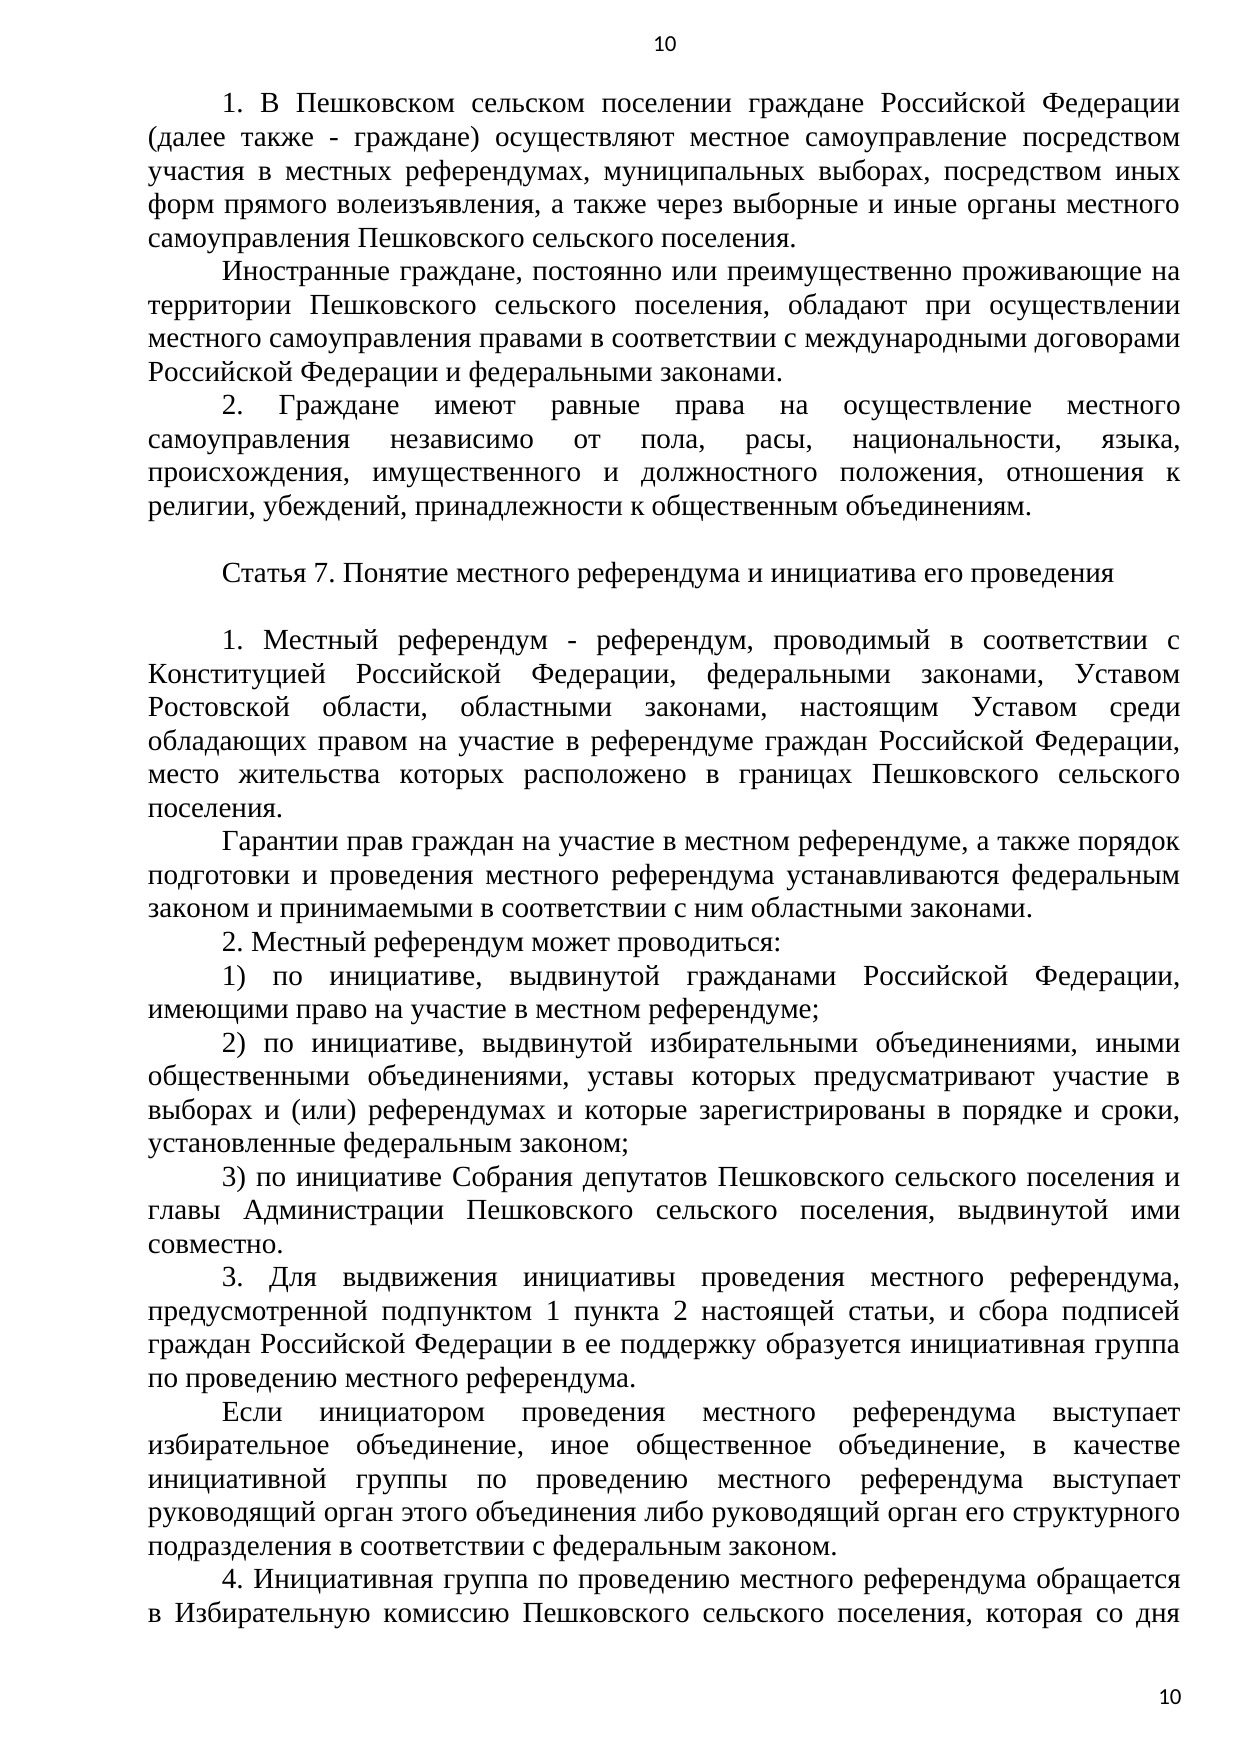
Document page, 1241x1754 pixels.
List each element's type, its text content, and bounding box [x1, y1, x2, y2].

text Гарантии прав граждан на участие в местном референдуме, а также порядок подготовки и проведения местного референдума устанавливаются федеральным законом и принимаемыми в соответствии с ним областными законами. [148, 823, 1181, 924]
text 3. Для выдвижения инициативы проведения местного референдума, предусмотренной подпунктом 1 пункта 2 настоящей статьи, и сбора подписей граждан Российской Федерации в ее поддержку образуется инициативная группа по проведению местного референдума. [148, 1259, 1181, 1394]
text 3) по инициативе Собрания депутатов Пешковского сельского поселения и главы Администрации Пешковского сельского поселения, выдвинутой ими совместно. [148, 1159, 1181, 1259]
text Иностранные граждане, постоянно или преимущественно проживающие на территории Пешковского сельского поселения, обладают при осуществлении местного самоуправления правами в соответствии с международными договорами Российской Федерации и федеральными законами. [148, 253, 1181, 387]
text Статья 7. Понятие местного референдума и инициатива его проведения [148, 555, 1181, 589]
text 2. Местный референдум может проводиться: [148, 924, 1181, 958]
text 1) по инициативе, выдвинутой гражданами Российской Федерации, имеющими право на участие в местном референдуме; [148, 958, 1181, 1025]
text 1. Местный референдум - референдум, проводимый в соответствии с Конституцией Российской Федерации, федеральными законами, Уставом Ростовской области, областными законами, настоящим Уставом среди обладающих правом на участие в референдуме граждан Российской Федерации, место жительства которых расположено в границах Пешковского сельского поселения. [148, 622, 1181, 823]
text Если инициатором проведения местного референдума выступает избирательное объединение, иное общественное объединение, в качестве инициативной группы по проведению местного референдума выступает руководящий орган этого объединения либо руководящий орган его структурного подразделения в соответствии с федеральным законом. [148, 1394, 1181, 1561]
text 1. В Пешковском сельском поселении граждане Российской Федерации (далее также - граждане) осуществляют местное самоуправление посредством участия в местных референдумах, муниципальных выборах, посредством иных форм прямого волеизъявления, а также через выборные и иные органы местного самоуправления Пешковского сельского поселения. [148, 86, 1181, 253]
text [148, 1561, 1181, 1628]
text 2) по инициативе, выдвинутой избирательными объединениями, иными общественными объединениями, уставы которых предусматривают участие в выборах и (или) референдумах и которые зарегистрированы в порядке и сроки, установленные федеральным законом; [148, 1025, 1181, 1159]
text 2. Граждане имеют равные права на осуществление местного самоуправления независимо от пола, расы, национальности, языка, происхождения, имущественного и должностного положения, отношения к религии, убеждений, принадлежности к общественным объединениям. [148, 387, 1181, 522]
